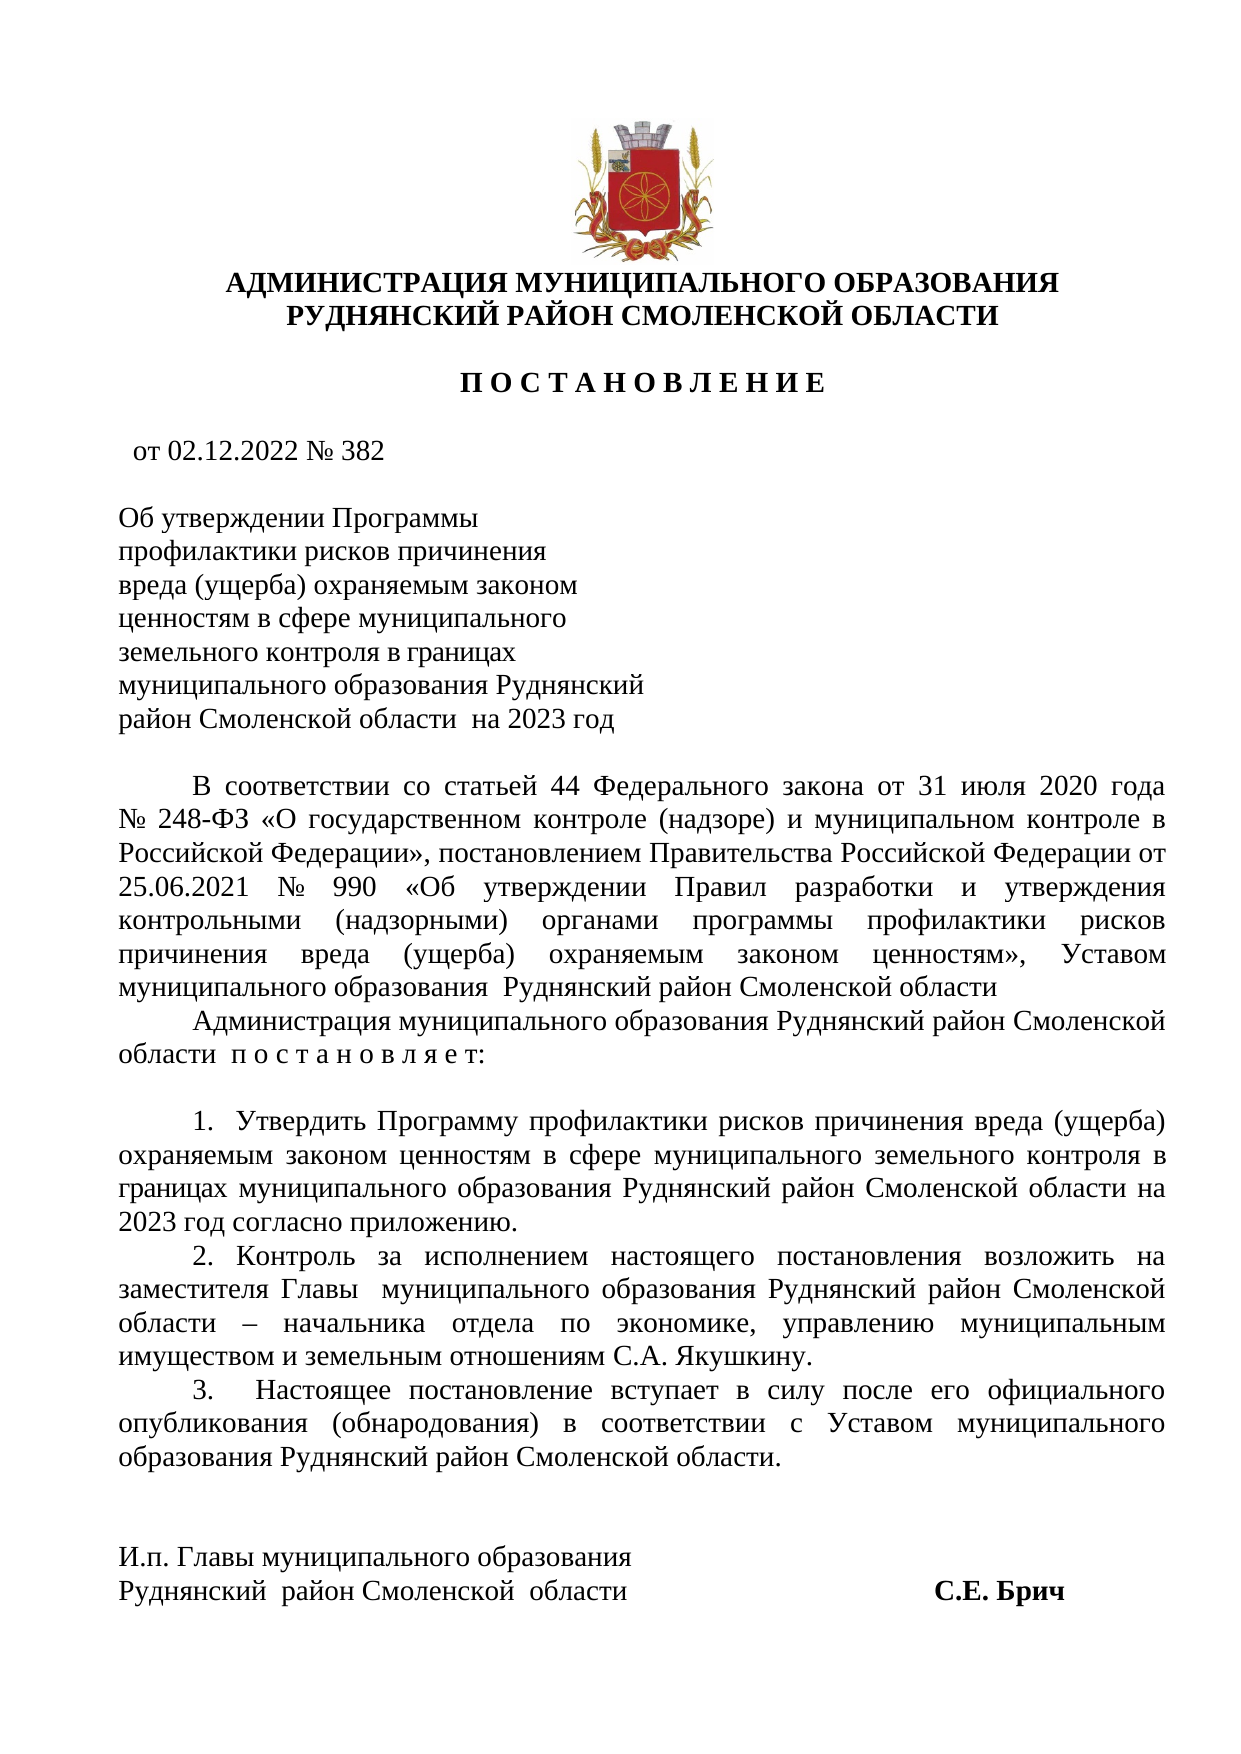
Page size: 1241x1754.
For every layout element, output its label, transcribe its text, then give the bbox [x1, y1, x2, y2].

text В соответствии со статьей 44 Федерального закона от 31 июля 2020 года № 248-ФЗ «О государственном контроле (надзоре) и муниципальном контроле в Российской Федерации», постановлением Правительства Российской Федерации от 25.06.2021 № 990 «Об утверждении Правил разработки и утверждения контрольными (надзорными) органами программы профилактики рисков причинения вреда (ущерба) охраняемым законом ценностям», Уставом муниципального образования Руднянский район Смоленской области [118, 936, 1167, 1003]
text 1. Утвердить Программу профилактики рисков причинения вреда (ущерба) охраняемым законом ценностям в сфере муниципального земельного контроля в границах муниципального образования Руднянский район Смоленской области на 2023 год согласно приложению. [118, 1137, 1167, 1238]
text И.п. Главы муниципального образования [118, 1539, 1167, 1573]
picture [570, 118, 715, 265]
text РУДНЯНСКИЙ РАЙОН СМОЛЕНСКОЙ ОБЛАСТИ [118, 298, 1167, 332]
text 2. Контроль за исполнением настоящего постановления возложить на заместителя Главы муниципального образования Руднянский район Смоленской области – начальника отдела по экономике, управлению муниципальным имуществом и земельным отношениям С.А. Якушкину. [118, 1238, 1167, 1338]
text 1. Утвердить Программу профилактики рисков причинения вреда (ущерба) охраняемым законом ценностям в сфере муниципального земельного контроля в границах муниципального образования Руднянский район Смоленской области на 2023 год согласно приложению. [118, 1103, 1167, 1137]
text 3. Настоящее постановление вступает в силу после его официального опубликования (обнародования) в соответствии с Уставом муниципального образования Руднянский район Смоленской области. [118, 1372, 1167, 1472]
table_header Об утверждении Программы профилактики рисков причинения вреда (ущерба) охраняемым законом ценностям в сфере муниципального земельного контроля в границах муниципального образования Руднянский район Смоленской области на 2023 год [107, 500, 694, 768]
text П О С Т А Н О В Л Е Н И Е [118, 366, 1167, 399]
text 2. Контроль за исполнением настоящего постановления возложить на заместителя Главы муниципального образования Руднянский район Смоленской области – начальника отдела по экономике, управлению муниципальным имуществом и земельным отношениям С.А. Якушкину. [606, 1338, 1167, 1372]
text В соответствии со статьей 44 Федерального закона от 31 июля 2020 года № 248-ФЗ «О государственном контроле (надзоре) и муниципальном контроле в Российской Федерации», постановлением Правительства Российской Федерации от 25.06.2021 № 990 «Об утверждении Правил разработки и утверждения контрольными (надзорными) органами программы профилактики рисков причинения вреда (ущерба) охраняемым законом ценностям», Уставом муниципального образования Руднянский район Смоленской области [118, 768, 1167, 902]
text АДМИНИСТРАЦИЯ МУНИЦИПАЛЬНОГО ОБРАЗОВАНИЯ [118, 265, 1167, 298]
text Руднянский район Смоленской области С.Е. Брич [118, 1573, 1167, 1607]
text от 02.12.2022 № 382 [118, 433, 1167, 466]
text Администрация муниципального образования Руднянский район Смоленской области п о с т а н о в л я е т: [118, 1003, 1167, 1070]
